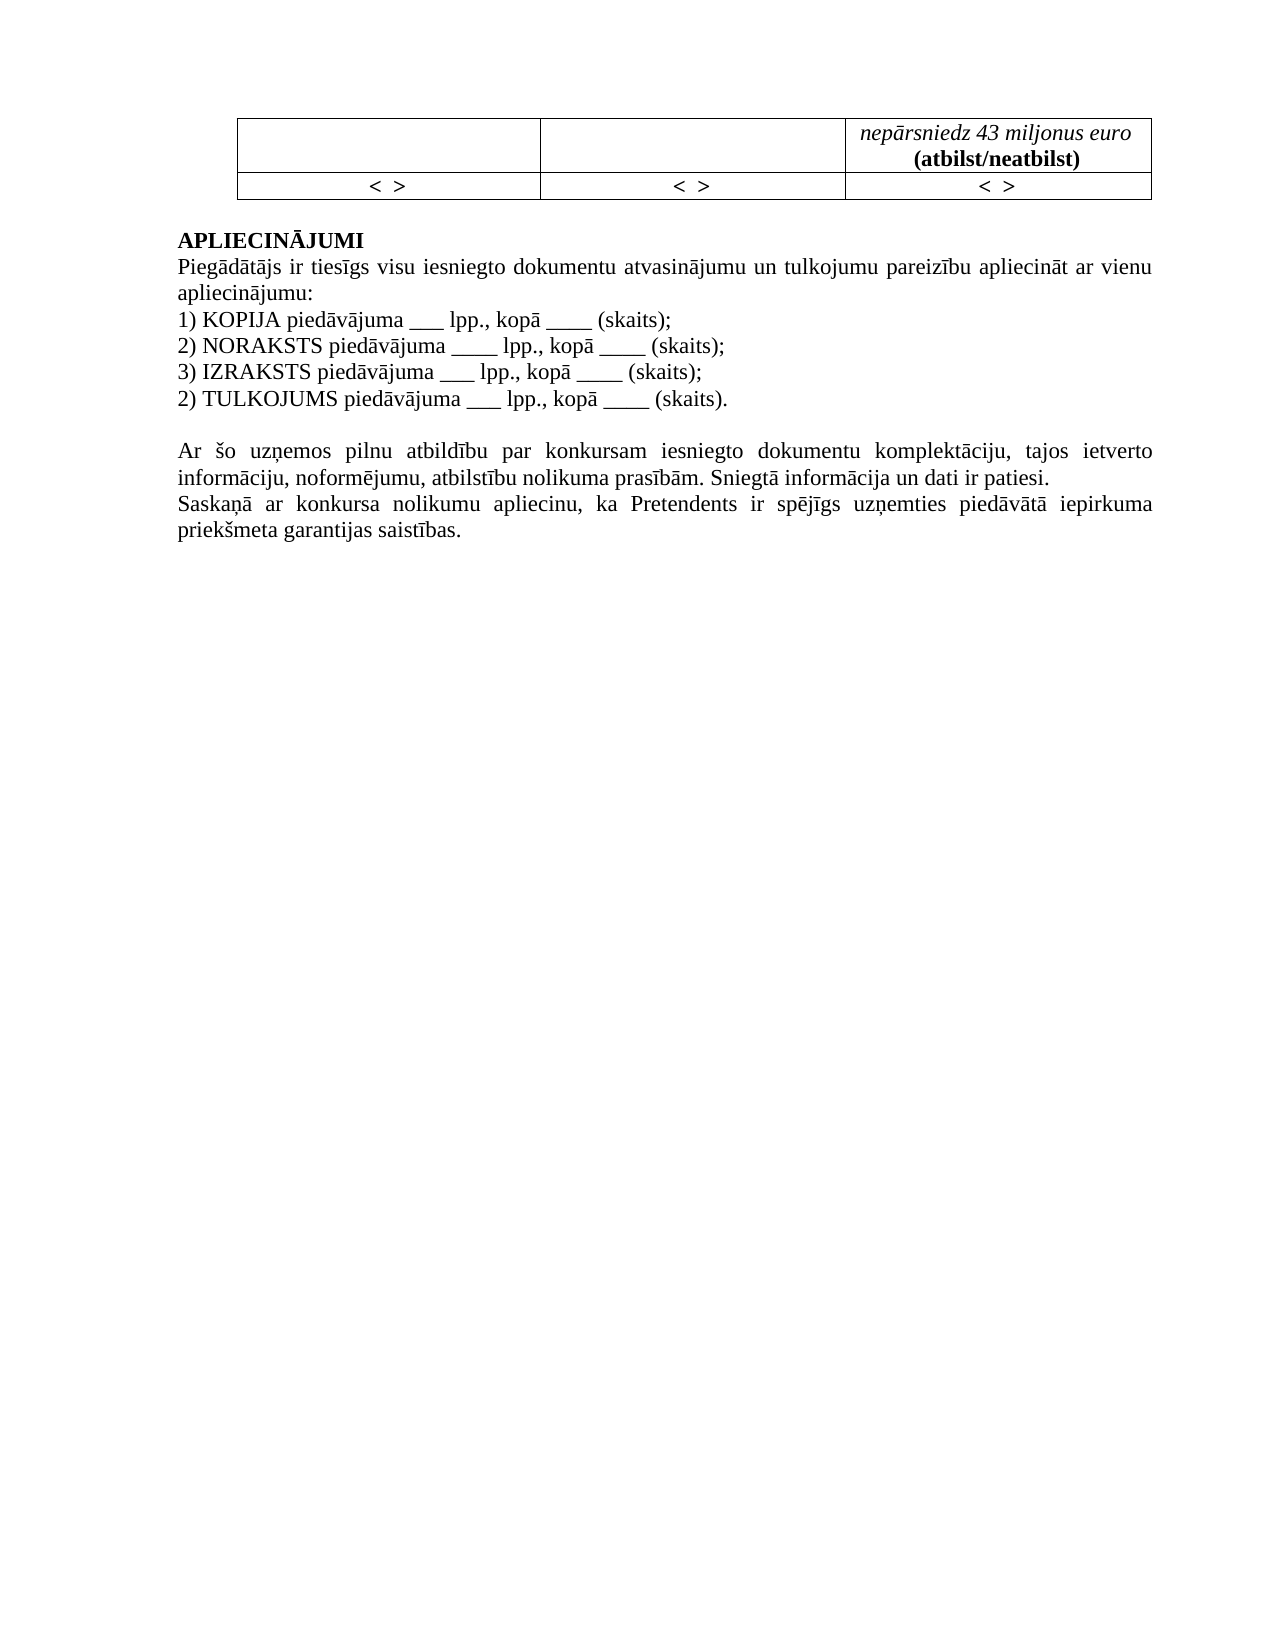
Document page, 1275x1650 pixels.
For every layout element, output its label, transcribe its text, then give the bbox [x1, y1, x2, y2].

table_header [238, 119, 540, 172]
text Piegādātājs ir tiesīgs visu iesniegto dokumentu atvasinājumu un tulkojumu pareizību apliecināt ar vienu apliecinājumu: [177, 253, 1154, 306]
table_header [541, 119, 845, 172]
text 3) IZRAKSTS piedāvājuma ___ lpp., kopā ____ (skaits); [177, 358, 1154, 385]
text 1) KOPIJA piedāvājuma ___ lpp., kopā ____ (skaits); [177, 306, 1154, 332]
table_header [846, 119, 1151, 172]
text Saskaņā ar konkursa nolikumu apliecinu, ka Pretendents ir spējīgs uzņemties piedāvātā iepirkuma priekšmeta garantijas saistības. [177, 490, 1154, 543]
table_cell < > [541, 173, 845, 199]
table_cell < > [846, 173, 1151, 199]
text 2) NORAKSTS piedāvājuma ____ lpp., kopā ____ (skaits); [177, 332, 1154, 358]
text Ar šo uzņemos pilnu atbildību par konkursam iesniegto dokumentu komplektāciju, tajos ietverto informāciju, noformējumu, atbilstību nolikuma prasībām. Sniegtā informācija un dati ir patiesi. [177, 437, 1154, 490]
text APLIECINĀJUMI [177, 227, 1154, 253]
table_cell < > [238, 173, 540, 199]
text 2) TULKOJUMS piedāvājuma ___ lpp., kopā ____ (skaits). [177, 385, 1154, 411]
